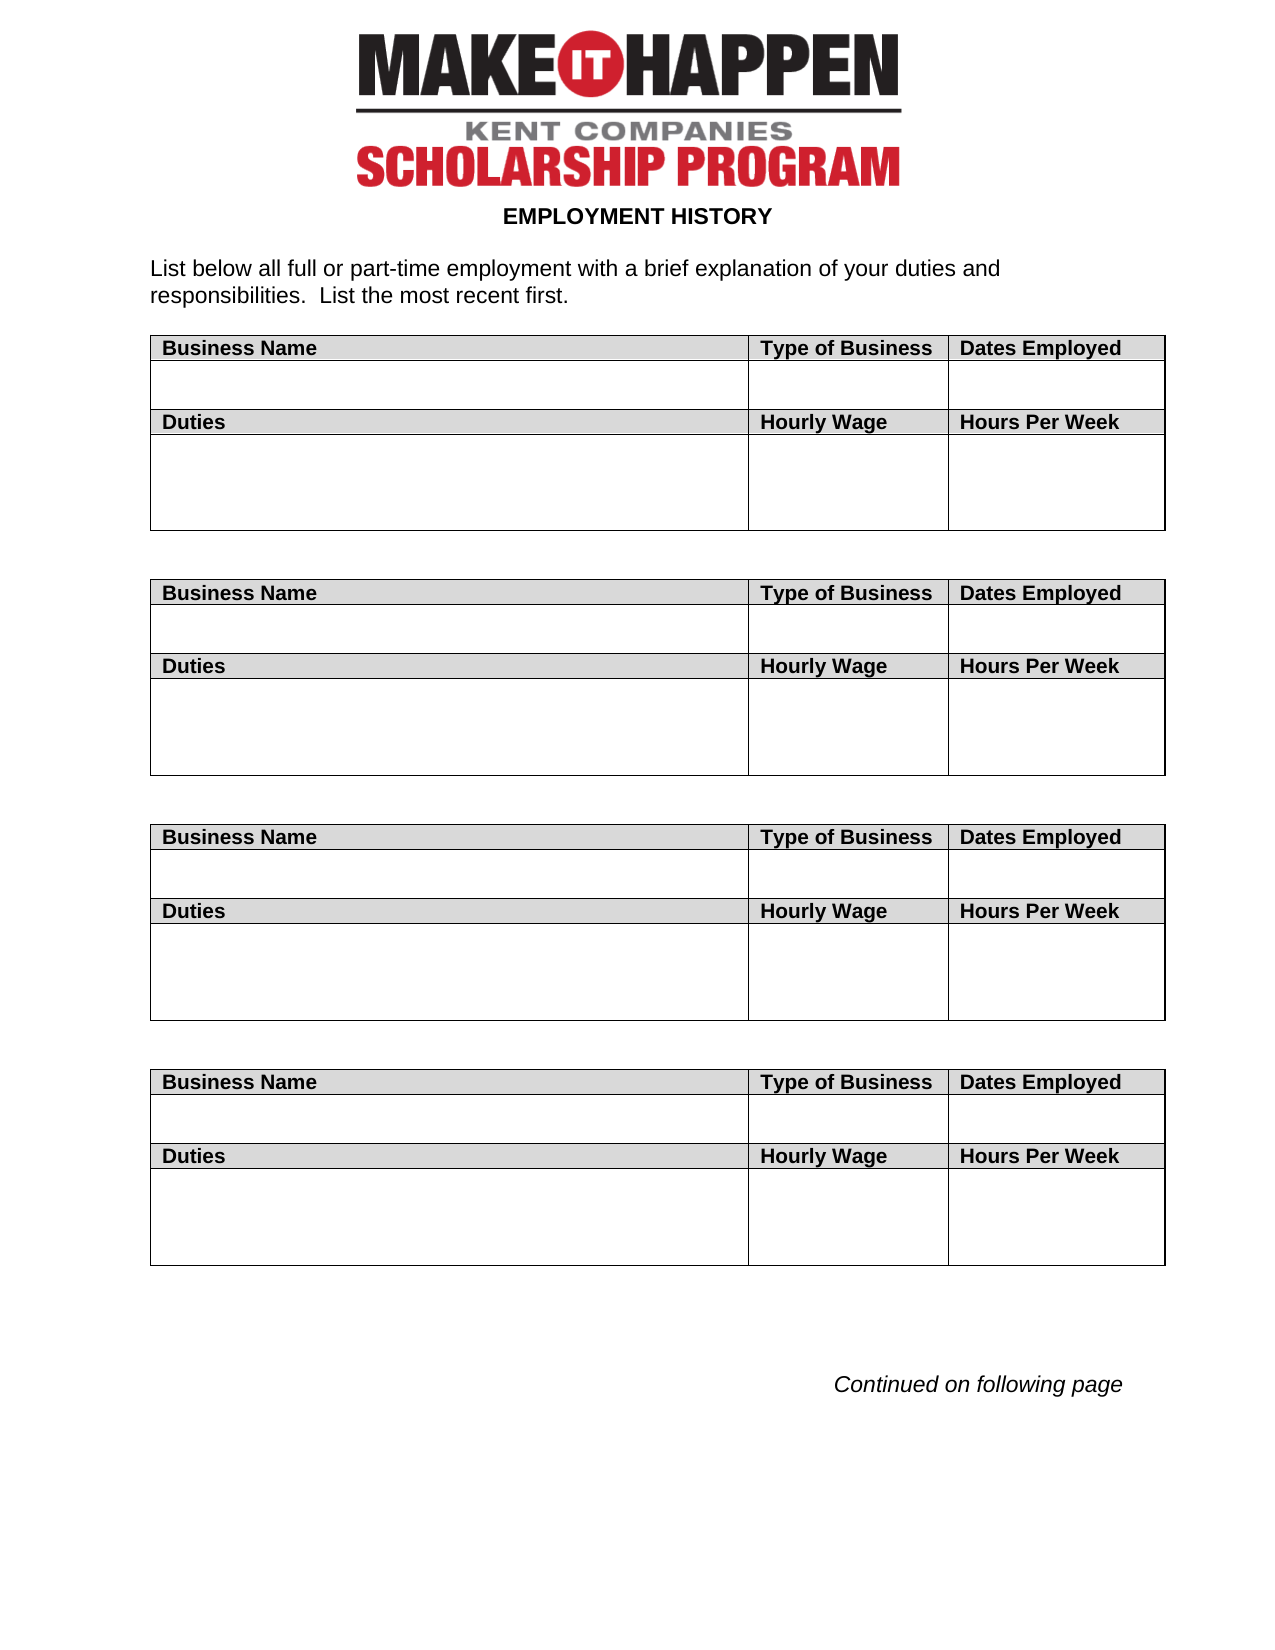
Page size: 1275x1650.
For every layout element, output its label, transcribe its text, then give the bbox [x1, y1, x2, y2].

table_header Business Name [151, 825, 748, 849]
table_cell [949, 1095, 1164, 1143]
table_cell Hours Per Week [949, 899, 1164, 923]
table_header Type of Business [749, 580, 948, 604]
table_cell [749, 605, 948, 653]
table_cell [749, 361, 948, 408]
text EMPLOYMENT HISTORY [150, 203, 1125, 229]
table_cell [749, 850, 948, 898]
table_header Type of Business [749, 1070, 948, 1094]
table_cell Hours Per Week [949, 410, 1164, 433]
table_cell [151, 1169, 748, 1265]
table_cell [151, 435, 748, 530]
picture [346, 22, 910, 192]
table_cell Duties [151, 654, 748, 678]
table_cell [151, 924, 748, 1020]
table_header Business Name [151, 1070, 748, 1094]
table_cell Duties [151, 899, 748, 923]
table_cell Hourly Wage [749, 1144, 948, 1168]
table_header Type of Business [749, 336, 948, 359]
table_cell [949, 850, 1164, 898]
table_header Dates Employed [949, 580, 1164, 604]
table_cell [749, 435, 948, 530]
table_header Dates Employed [949, 336, 1164, 359]
table_header Business Name [151, 580, 748, 604]
table_cell [949, 361, 1164, 408]
table_cell [749, 679, 948, 775]
text List below all full or part-time employment with a brief explanation of your duties and responsibilities. List the most recent first. [150, 255, 1125, 308]
table_cell Hours Per Week [949, 1144, 1164, 1168]
table_cell [151, 850, 748, 898]
table_header Dates Employed [949, 1070, 1164, 1094]
table_cell Duties [151, 1144, 748, 1168]
table_cell [949, 679, 1164, 775]
table_cell [151, 1095, 748, 1143]
table_cell [151, 679, 748, 775]
table_cell [949, 1169, 1164, 1265]
table_cell Hourly Wage [749, 654, 948, 678]
table_cell [151, 605, 748, 653]
table_cell [749, 1169, 948, 1265]
table_cell [749, 924, 948, 1020]
table_header Business Name [151, 336, 748, 359]
table_cell [151, 361, 748, 408]
table_cell Duties [151, 410, 748, 433]
table_header Type of Business [749, 825, 948, 849]
table_cell Hourly Wage [749, 899, 948, 923]
text Continued on following page [150, 1371, 1125, 1397]
table_cell [949, 435, 1164, 530]
table_header Dates Employed [949, 825, 1164, 849]
table_cell [749, 1095, 948, 1143]
table_cell [949, 605, 1164, 653]
table_cell [949, 924, 1164, 1020]
table_cell Hourly Wage [749, 410, 948, 433]
table_cell Hours Per Week [949, 654, 1164, 678]
